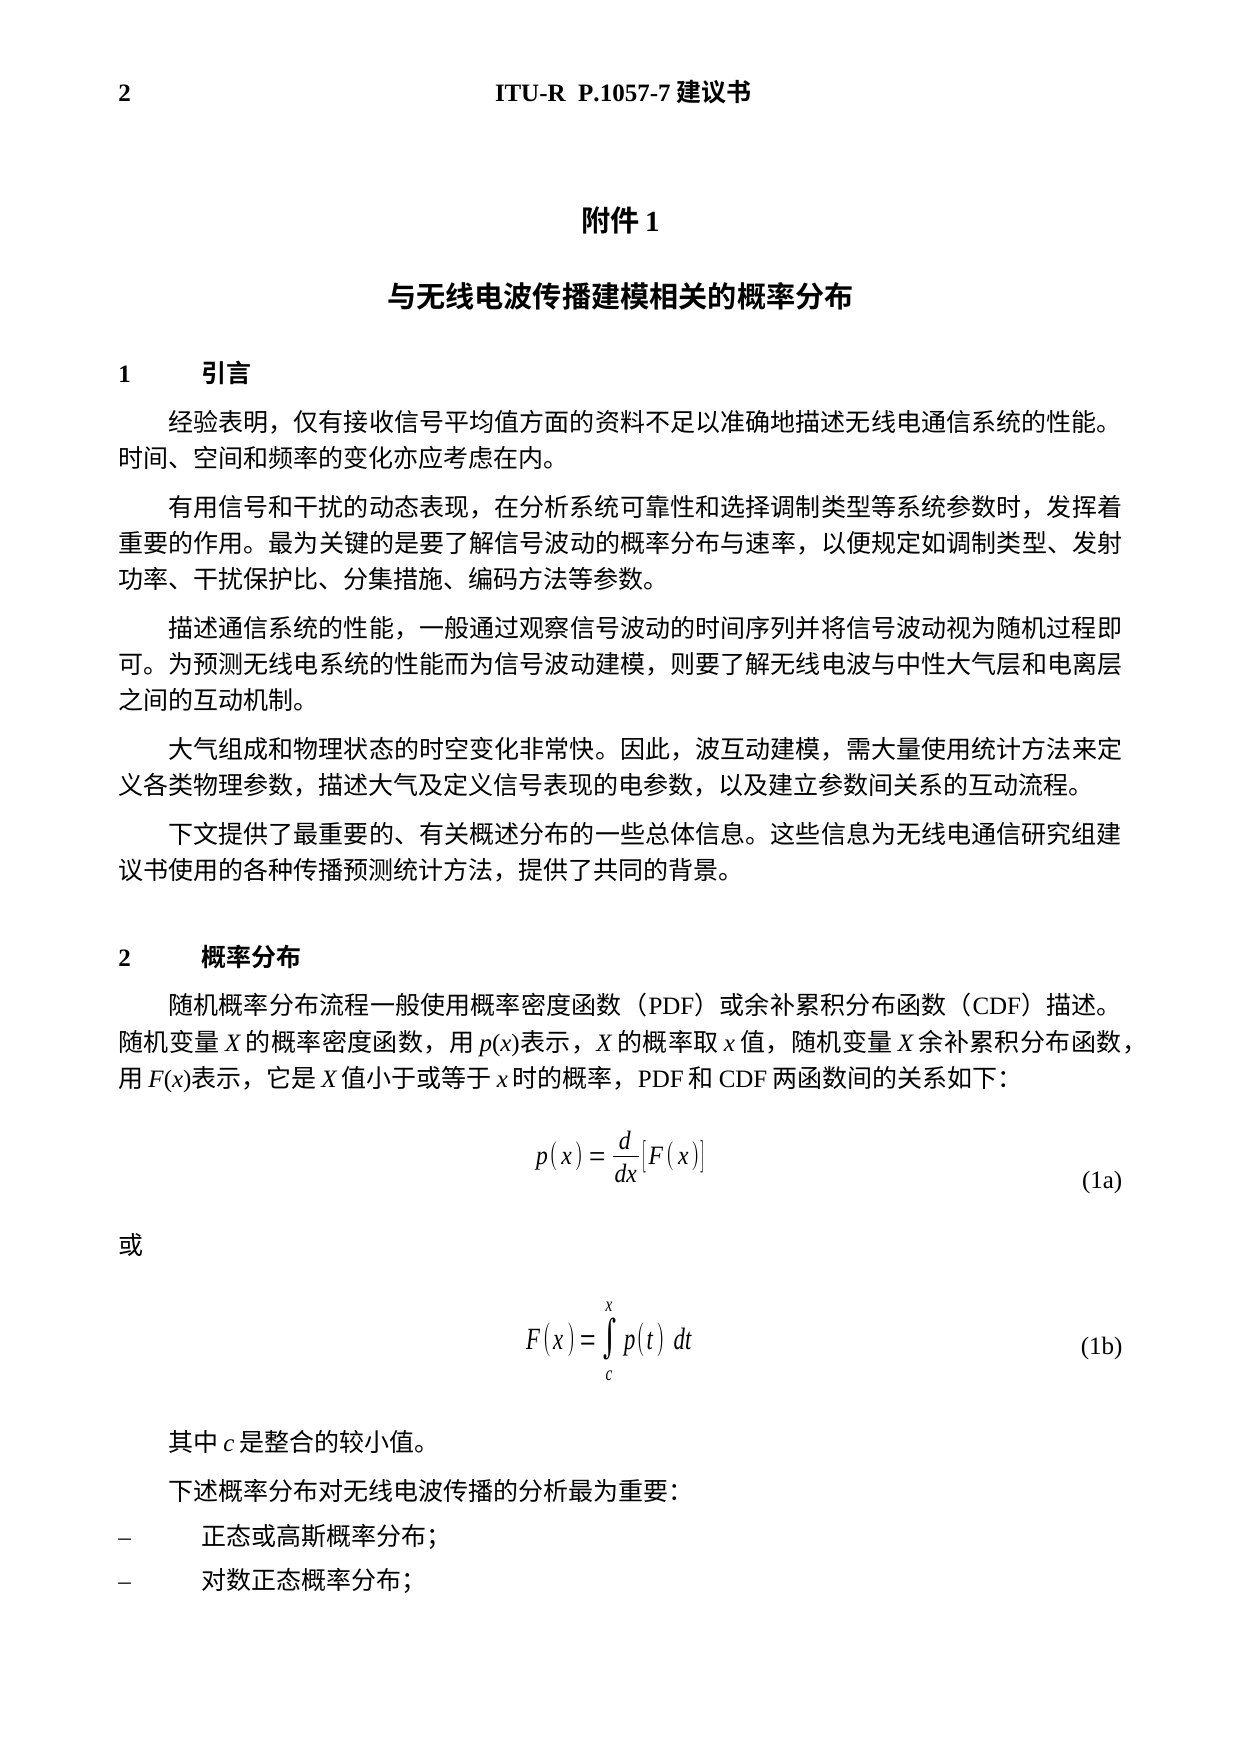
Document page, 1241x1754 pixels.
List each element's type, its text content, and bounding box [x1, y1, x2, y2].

text 下文提供了最重要的、有关概述分布的一些总体信息。这些信息为无线电通信研究组建议书使用的各种传播预测统计方法，提供了共同的背景。 [118, 814, 1122, 887]
text 下述概率分布对无线电波传播的分析最为重要： [118, 1472, 1122, 1508]
text 经验表明，仅有接收信号平均值方面的资料不足以准确地描述无线电通信系统的性能。时间、空间和频率的变化亦应考虑在内。 [118, 402, 1122, 474]
subtitle 2 概率分布 [118, 937, 1122, 973]
text 或 [118, 1226, 1122, 1262]
text – 对数正态概率分布； [118, 1561, 1122, 1597]
text (1b) [118, 1294, 1122, 1391]
text (1a) [118, 1126, 1122, 1194]
subtitle 1 引言 [118, 353, 1122, 389]
text 描述通信系统的性能，一般通过观察信号波动的时间序列并将信号波动视为随机过程即可。为预测无线电系统的性能而为信号波动建模，则要了解无线电波与中性大气层和电离层之间的互动机制。 [118, 608, 1122, 717]
title 附件1 与无线电波传播建模相关的概率分布 [118, 198, 1122, 316]
text 随机概率分布流程一般使用概率密度函数（PDF）或余补累积分布函数（CDF）描述。随机变量X的概率密度函数，用p(x)表示，X的概率取x值，随机变量X余补累积分布函数，用F(x)表示，它是X值小于或等于x时的概率，PDF和CDF两函数间的关系如下： [118, 986, 1122, 1094]
text 其中c是整合的较小值。 [118, 1423, 1122, 1459]
text – 正态或高斯概率分布； [118, 1516, 1122, 1552]
text 有用信号和干扰的动态表现，在分析系统可靠性和选择调制类型等系统参数时，发挥着重要的作用。最为关键的是要了解信号波动的概率分布与速率，以便规定如调制类型、发射功率、干扰保护比、分集措施、编码方法等参数。 [118, 487, 1122, 596]
text 大气组成和物理状态的时空变化非常快。因此，波互动建模，需大量使用统计方法来定义各类物理参数，描述大气及定义信号表现的电参数，以及建立参数间关系的互动流程。 [118, 729, 1122, 802]
